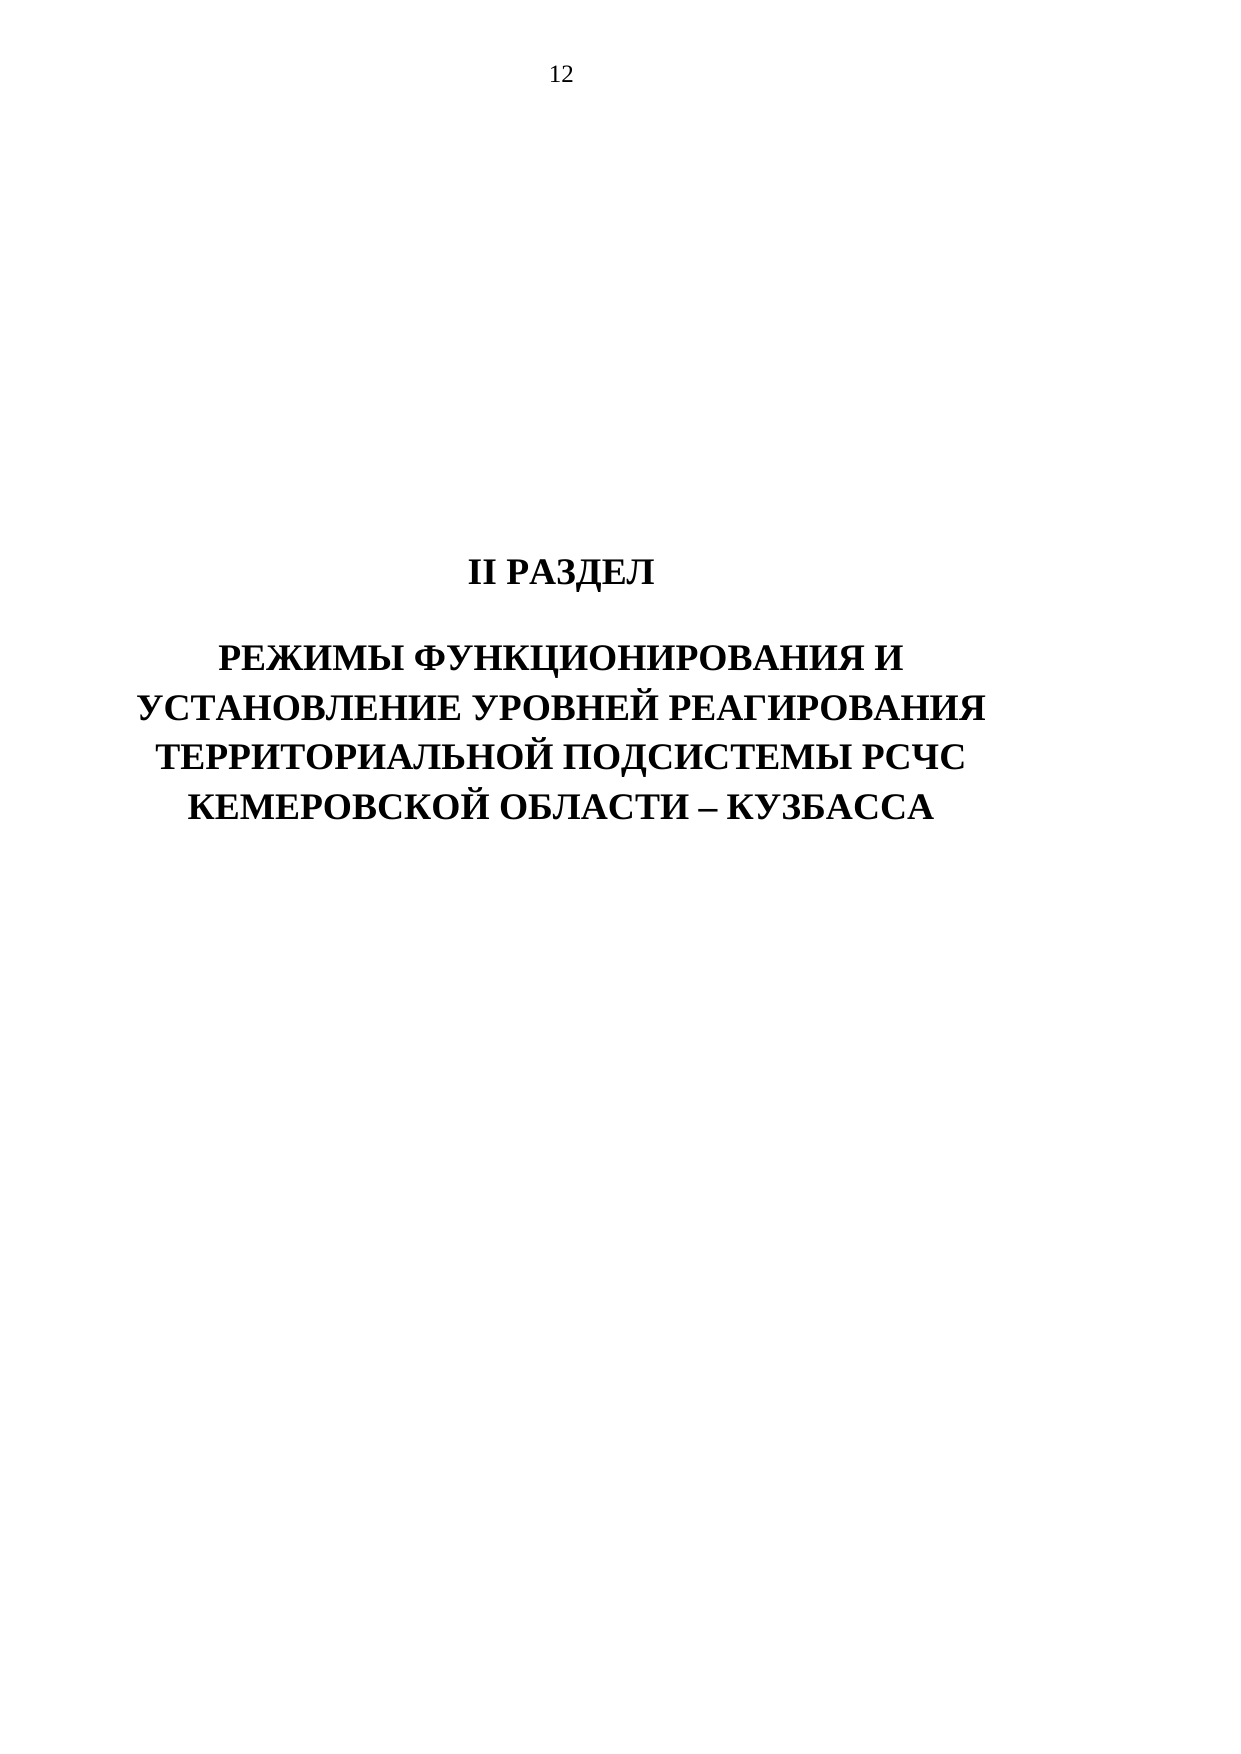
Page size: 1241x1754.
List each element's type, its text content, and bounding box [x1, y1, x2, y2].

text II РАЗДЕЛ [59, 549, 1063, 592]
text РЕЖИМЫ ФУНКЦИОНИРОВАНИЯ И УСТАНОВЛЕНИЕ УРОВНЕЙ РЕАГИРОВАНИЯ ТЕРРИТОРИАЛЬНОЙ ПОДСИСТЕМЫ РСЧС КЕМЕРОВСКОЙ ОБЛАСТИ – КУЗБАССА [59, 636, 1063, 827]
